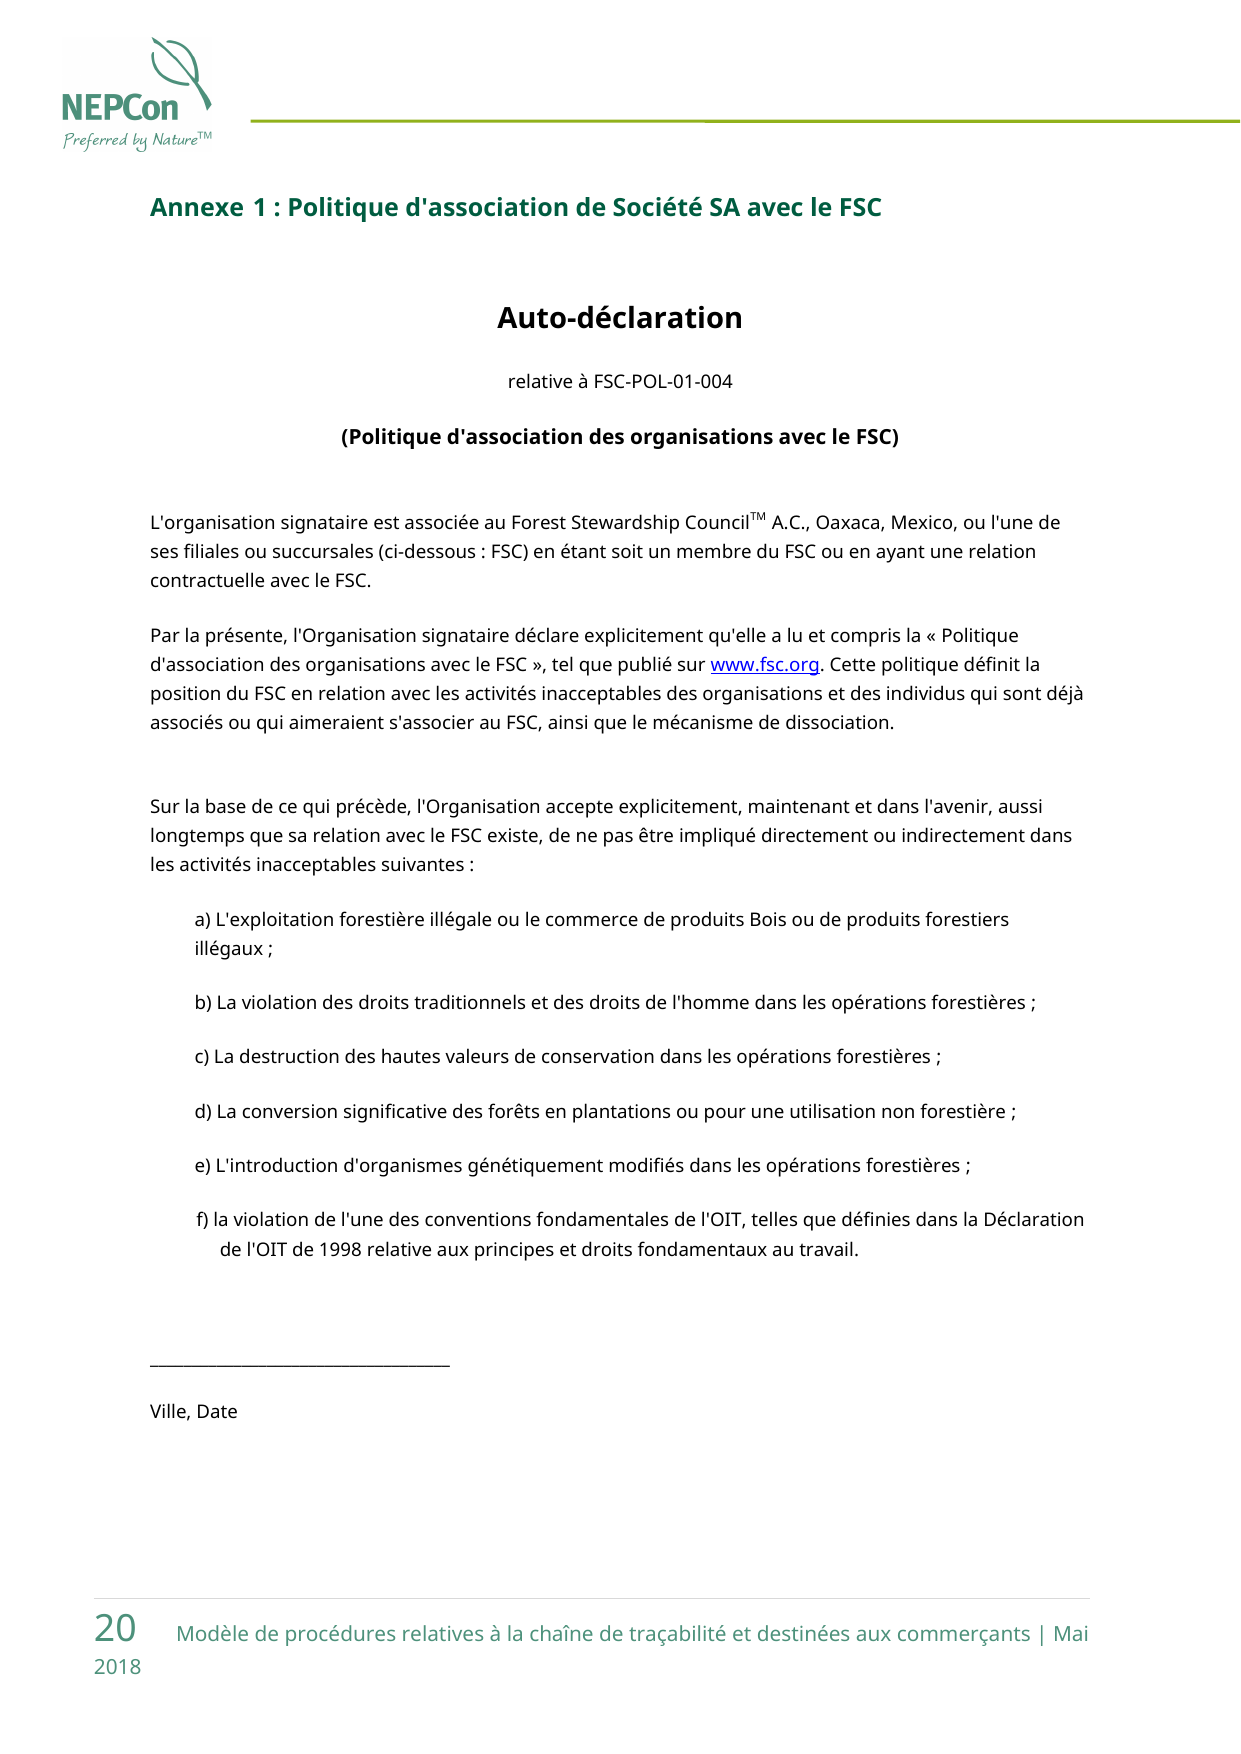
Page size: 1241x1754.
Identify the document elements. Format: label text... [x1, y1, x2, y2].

text Sur la base de ce qui précède, l'Organisation accepte explicitement, maintenant et dans l'avenir, aussi longtemps que sa relation avec le FSC existe, de ne pas être impliqué directement ou indirectement dans les activités inacceptables suivantes : [150, 793, 1090, 877]
text c) La destruction des hautes valeurs de conservation dans les opérations forestières ; [194, 1044, 1090, 1069]
text L'organisation signataire est associée au Forest Stewardship CouncilTM A.C., Oaxaca, Mexico, ou l'une de ses filiales ou succursales (ci-dessous : FSC) en étant soit un membre du FSC ou en ayant une relation contractuelle avec le FSC. [150, 480, 1090, 593]
text ____________________________________ [150, 1344, 1090, 1370]
text Auto-déclaration [150, 297, 1090, 337]
text Par la présente, l'Organisation signataire déclare explicitement qu'elle a lu et compris la « Politique d'association des organisations avec le FSC », tel que publié sur www.fsc.org. Cette politique définit la position du FSC en relation avec les activités inacceptables des organisations et des individus qui sont déjà associés ou qui aimeraient s'associer au FSC, ainsi que le mécanisme de dissociation. [150, 622, 1090, 764]
picture [62, 37, 212, 152]
text Ville, Date [150, 1399, 1090, 1424]
text relative à FSC-POL-01-004 [150, 368, 1090, 393]
text b) La violation des droits traditionnels et des droits de l'homme dans les opérations forestières ; [194, 989, 1090, 1015]
text d) La conversion significative des forêts en plantations ou pour une utilisation non forestière ; [194, 1098, 1090, 1124]
subtitle Annexe 1 : Politique d'association de Société SA avec le FSC [150, 190, 1090, 224]
text f) la violation de l'une des conventions fondamentales de l'OIT, telles que définies dans la Déclaration de l'OIT de 1998 relative aux principes et droits fondamentaux au travail. [196, 1207, 1090, 1261]
text (Politique d'association des organisations avec le FSC) [150, 422, 1090, 451]
text a) L'exploitation forestière illégale ou le commerce de produits Bois ou de produits forestiers illégaux ; [194, 906, 1090, 961]
text e) L'introduction d'organismes génétiquement modifiés dans les opérations forestières ; [194, 1152, 1090, 1178]
